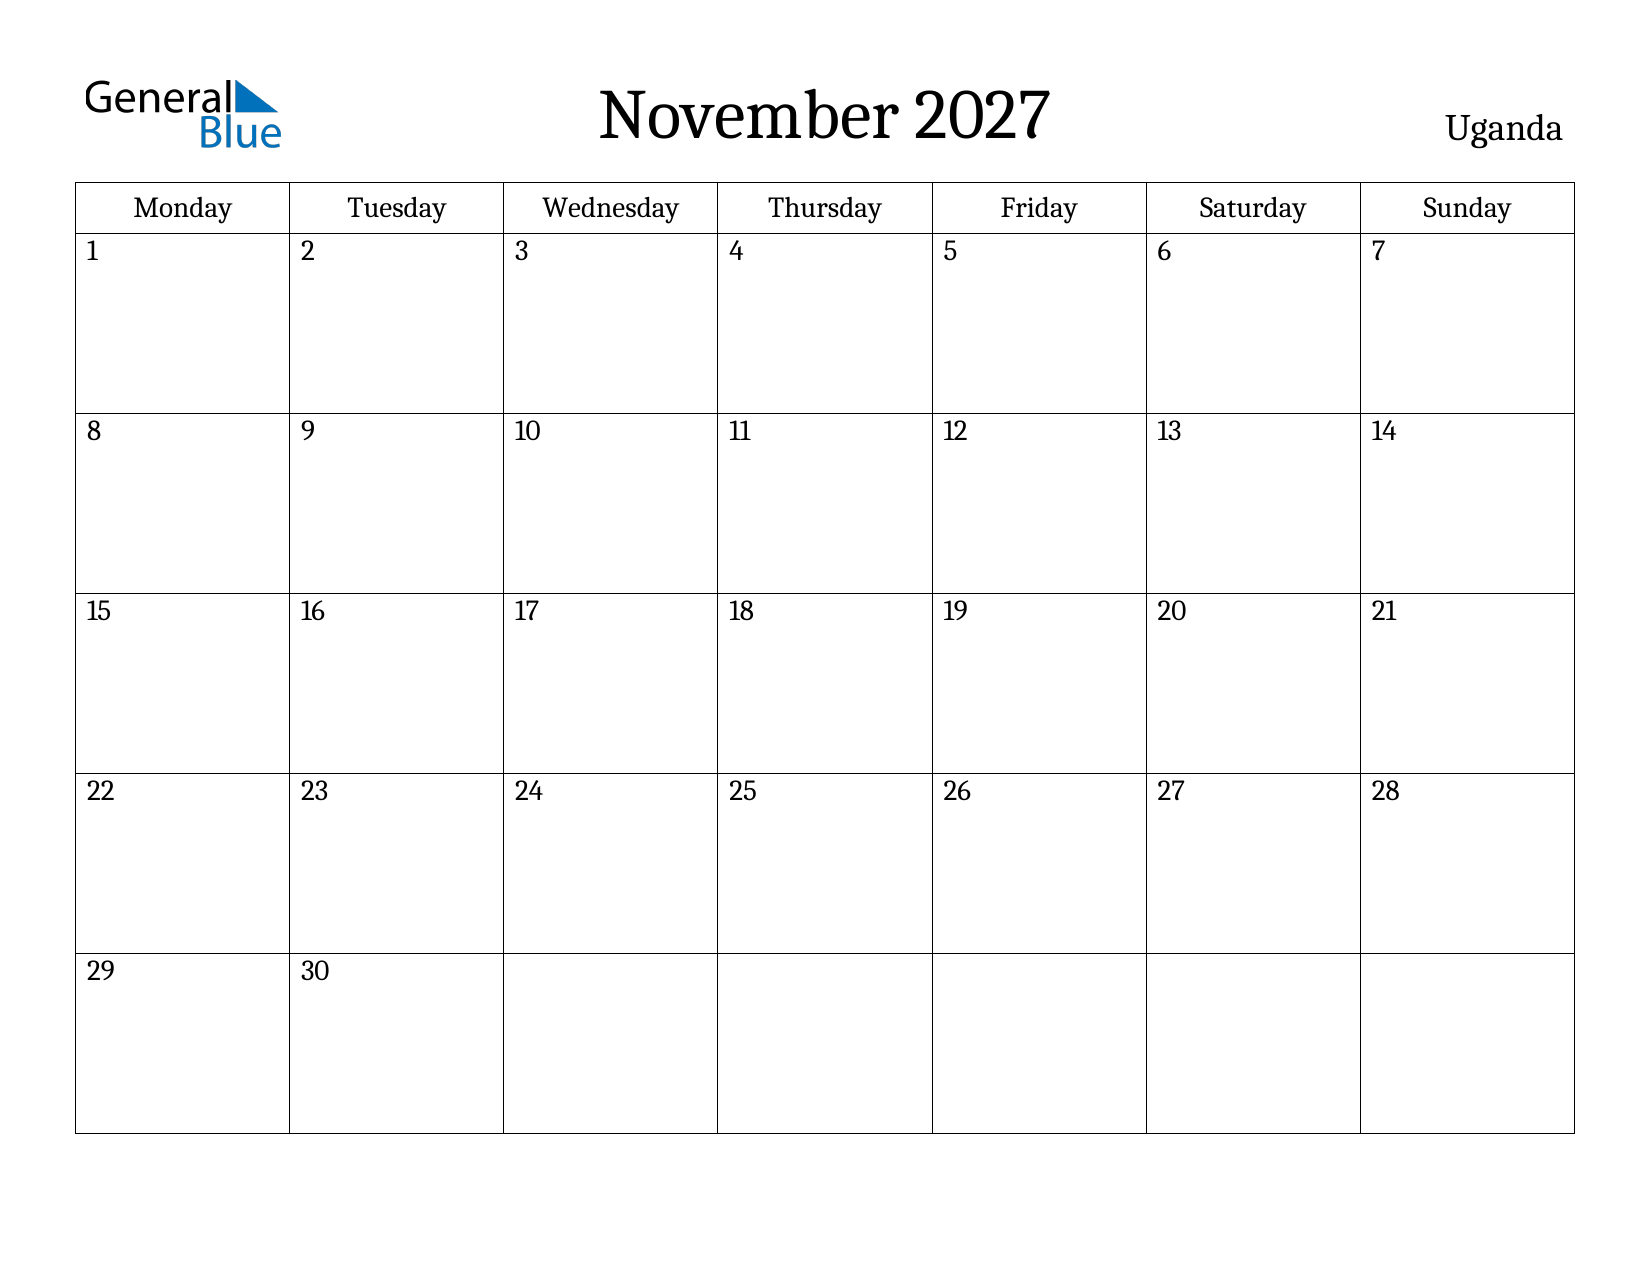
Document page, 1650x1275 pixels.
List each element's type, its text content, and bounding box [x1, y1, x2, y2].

table_cell 30 [290, 954, 503, 987]
table_cell [504, 627, 717, 773]
table_cell 5 [933, 234, 1146, 267]
table_cell [76, 448, 289, 593]
table_cell [718, 988, 932, 1133]
table_cell 22 [76, 774, 289, 807]
table_cell 25 [718, 774, 932, 807]
table_cell Monday [76, 183, 289, 233]
table_cell [290, 808, 503, 953]
table_cell 13 [1147, 414, 1360, 447]
table_cell Friday [933, 183, 1146, 233]
table_header [76, 75, 503, 182]
table_cell [933, 267, 1146, 413]
table_cell [1361, 808, 1574, 953]
table_cell [1147, 627, 1360, 773]
table_cell [1147, 808, 1360, 953]
table_cell [1361, 627, 1574, 773]
table_cell 28 [1361, 774, 1574, 807]
table_cell [718, 808, 932, 953]
table_cell [1361, 954, 1574, 987]
table_cell 18 [718, 594, 932, 627]
table_cell [76, 808, 289, 953]
table_cell [1147, 448, 1360, 593]
table_cell 17 [504, 594, 717, 627]
table_cell [504, 988, 717, 1133]
table_cell [933, 954, 1146, 987]
table_cell Thursday [718, 183, 932, 233]
table_cell Wednesday [504, 183, 717, 233]
table_cell 27 [1147, 774, 1360, 807]
table_cell 2 [290, 234, 503, 267]
table_cell 9 [290, 414, 503, 447]
table_cell [504, 954, 717, 987]
table_cell [76, 988, 289, 1133]
table_cell 11 [718, 414, 932, 447]
table_cell 26 [933, 774, 1146, 807]
table_cell [504, 448, 717, 593]
table_cell [933, 627, 1146, 773]
table_cell 3 [504, 234, 717, 267]
table_cell 4 [718, 234, 932, 267]
table_cell 16 [290, 594, 503, 627]
table_cell [290, 988, 503, 1133]
table_cell 6 [1147, 234, 1360, 267]
table_cell 14 [1361, 414, 1574, 447]
table_cell [290, 448, 503, 593]
table_cell 8 [76, 414, 289, 447]
table_cell [933, 988, 1146, 1133]
table_cell [1147, 954, 1360, 987]
table_cell 10 [504, 414, 717, 447]
table_cell [933, 808, 1146, 953]
table_cell [718, 448, 932, 593]
table_cell 7 [1361, 234, 1574, 267]
table_cell [718, 954, 932, 987]
table_cell Tuesday [290, 183, 503, 233]
table_cell 24 [504, 774, 717, 807]
table_cell [1361, 267, 1574, 413]
table_header November 2027 [504, 75, 1146, 182]
table_header Uganda [1146, 75, 1574, 182]
table_cell [76, 627, 289, 773]
table_cell Saturday [1147, 183, 1360, 233]
table_cell 20 [1147, 594, 1360, 627]
table_cell [1361, 988, 1574, 1133]
table_cell [504, 267, 717, 413]
table_cell 15 [76, 594, 289, 627]
table_cell [290, 627, 503, 773]
table_cell [1147, 988, 1360, 1133]
table_cell Sunday [1361, 183, 1574, 233]
table_cell 23 [290, 774, 503, 807]
table_cell [76, 267, 289, 413]
table_cell [718, 267, 932, 413]
table_cell [290, 267, 503, 413]
table_cell [718, 627, 932, 773]
table_cell 1 [76, 234, 289, 267]
table_cell 21 [1361, 594, 1574, 627]
picture [86, 80, 281, 148]
table_cell [504, 808, 717, 953]
table_cell 12 [933, 414, 1146, 447]
table_cell [1147, 267, 1360, 413]
table_cell [1361, 448, 1574, 593]
table_cell 29 [76, 954, 289, 987]
table_cell [933, 448, 1146, 593]
table_cell 19 [933, 594, 1146, 627]
